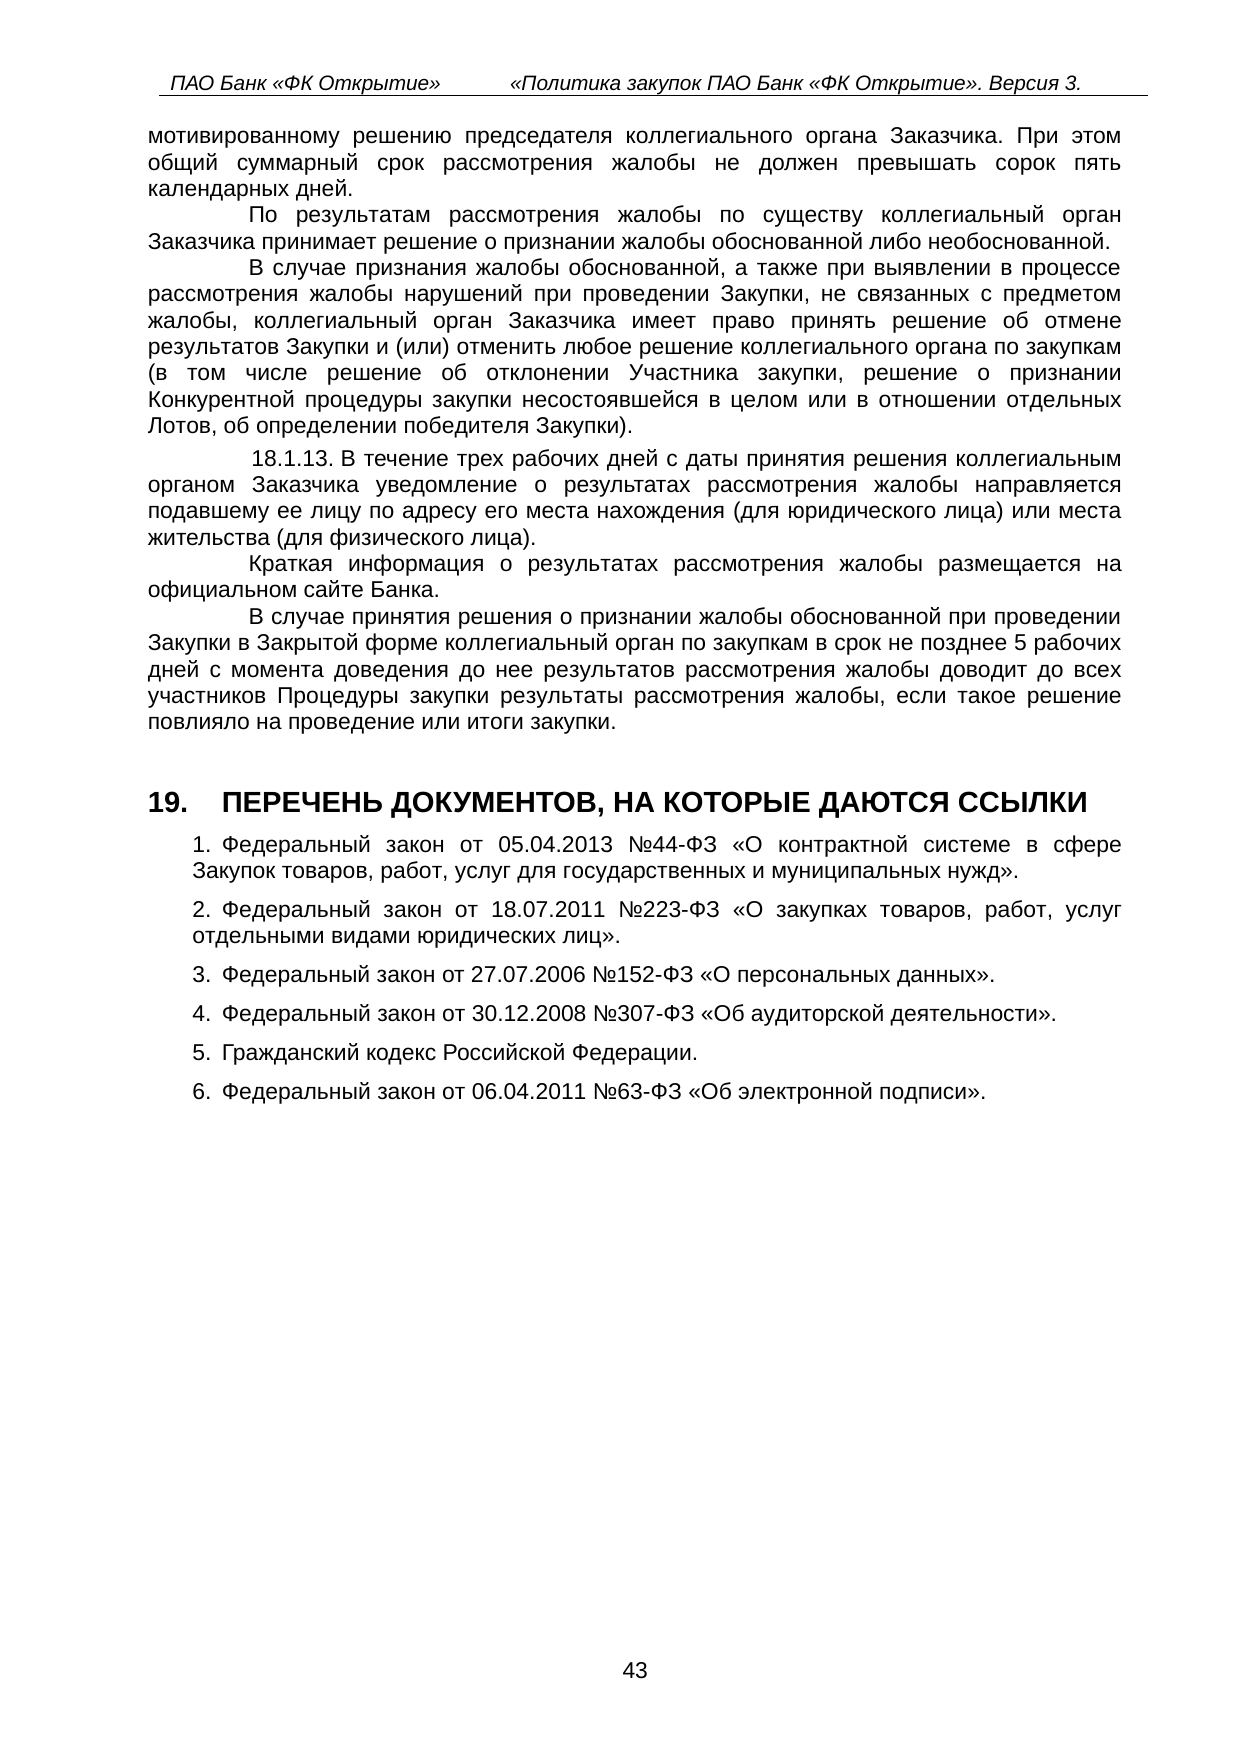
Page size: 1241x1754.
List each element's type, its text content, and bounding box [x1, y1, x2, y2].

list Федеральный закон от 30.12.2008 №307-ФЗ «Об аудиторской деятельности». [192, 1000, 1122, 1026]
text По результатам рассмотрения жалобы по существу коллегиальный орган Заказчика принимает решение о признании жалобы обоснованной либо необоснованной. [148, 201, 1122, 254]
text В случае принятия решения о признании жалобы обоснованной при проведении Закупки в Закрытой форме коллегиальный орган по закупкам в срок не позднее 5 рабочих дней с момента доведения до нее результатов рассмотрения жалобы доводит до всех участников Процедуры закупки результаты рассмотрения жалобы, если такое решение повлияло на проведение или итоги закупки. [148, 603, 1122, 734]
list Гражданский кодекс Российской Федерации. [192, 1039, 1122, 1065]
list Федеральный закон от 18.07.2011 №223-ФЗ «О закупках товаров, работ, услуг отдельными видами юридических лиц». [192, 896, 1122, 948]
subtitle Перечень документов, на которые даются ссылки [148, 784, 1122, 818]
list Федеральный закон от 05.04.2013 №44-ФЗ «О контрактной системе в сфере Закупок товаров, работ, услуг для государственных и муниципальных нужд». [192, 831, 1122, 883]
text Краткая информация о результатах рассмотрения жалобы размещается на официальном сайте Банка. [148, 550, 1122, 603]
subtitle В течение трех рабочих дней с даты принятия решения коллегиальным органом Заказчика уведомление о результатах рассмотрения жалобы направляется подавшему ее лицу по адресу его места нахождения (для юридического лица) или места жительства (для физического лица). [148, 445, 1122, 550]
list Федеральный закон от 06.04.2011 №63-ФЗ «Об электронной подписи». [192, 1078, 1122, 1104]
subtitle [148, 122, 1122, 201]
list Федеральный закон от 27.07.2006 №152-ФЗ «О персональных данных». [192, 961, 1122, 987]
text В случае признания жалобы обоснованной, а также при выявлении в процессе рассмотрения жалобы нарушений при проведении Закупки, не связанных с предметом жалобы, коллегиальный орган Заказчика имеет право принять решение об отмене результатов Закупки и (или) отменить любое решение коллегиального органа по закупкам (в том числе решение об отклонении Участника закупки, решение о признании Конкурентной процедуры закупки несостоявшейся в целом или в отношении отдельных Лотов, об определении победителя Закупки). [148, 254, 1122, 438]
